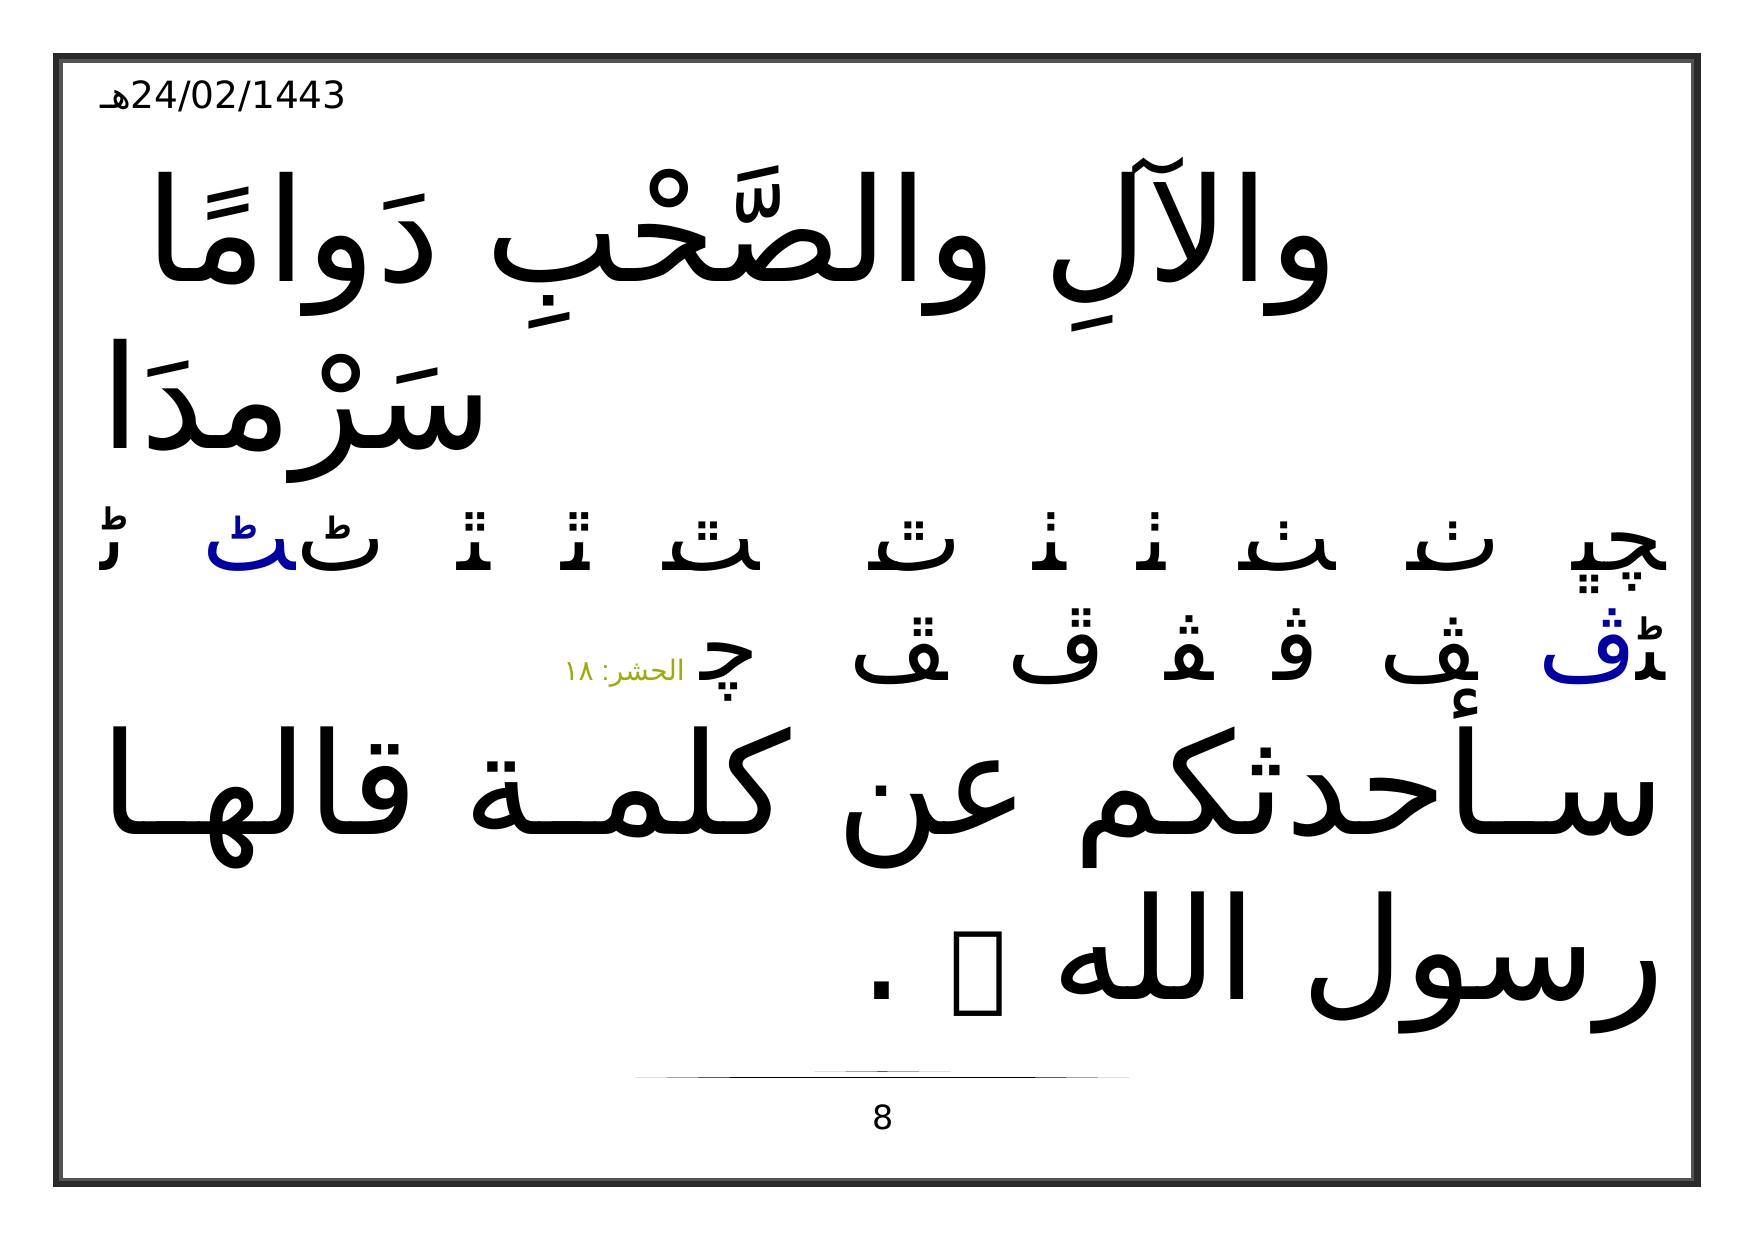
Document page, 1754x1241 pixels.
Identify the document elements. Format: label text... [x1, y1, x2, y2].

text سأحدثكم عن كلمة قالها رسول الله . [100, 703, 1665, 1033]
text والآلِ والصَّحْبِ دَوامًا سَرْمدَا [100, 148, 1665, 482]
text ﭽﭝ ﭞ ﭟ ﭠ ﭡ ﭢ ﭣ ﭤ ﭥ ﭦﭧ ﭨ ﭩﭪ ﭫ ﭬ ﭭ ﭮ ﭯ ﭼ الحشر: ١٨ [100, 482, 1665, 703]
